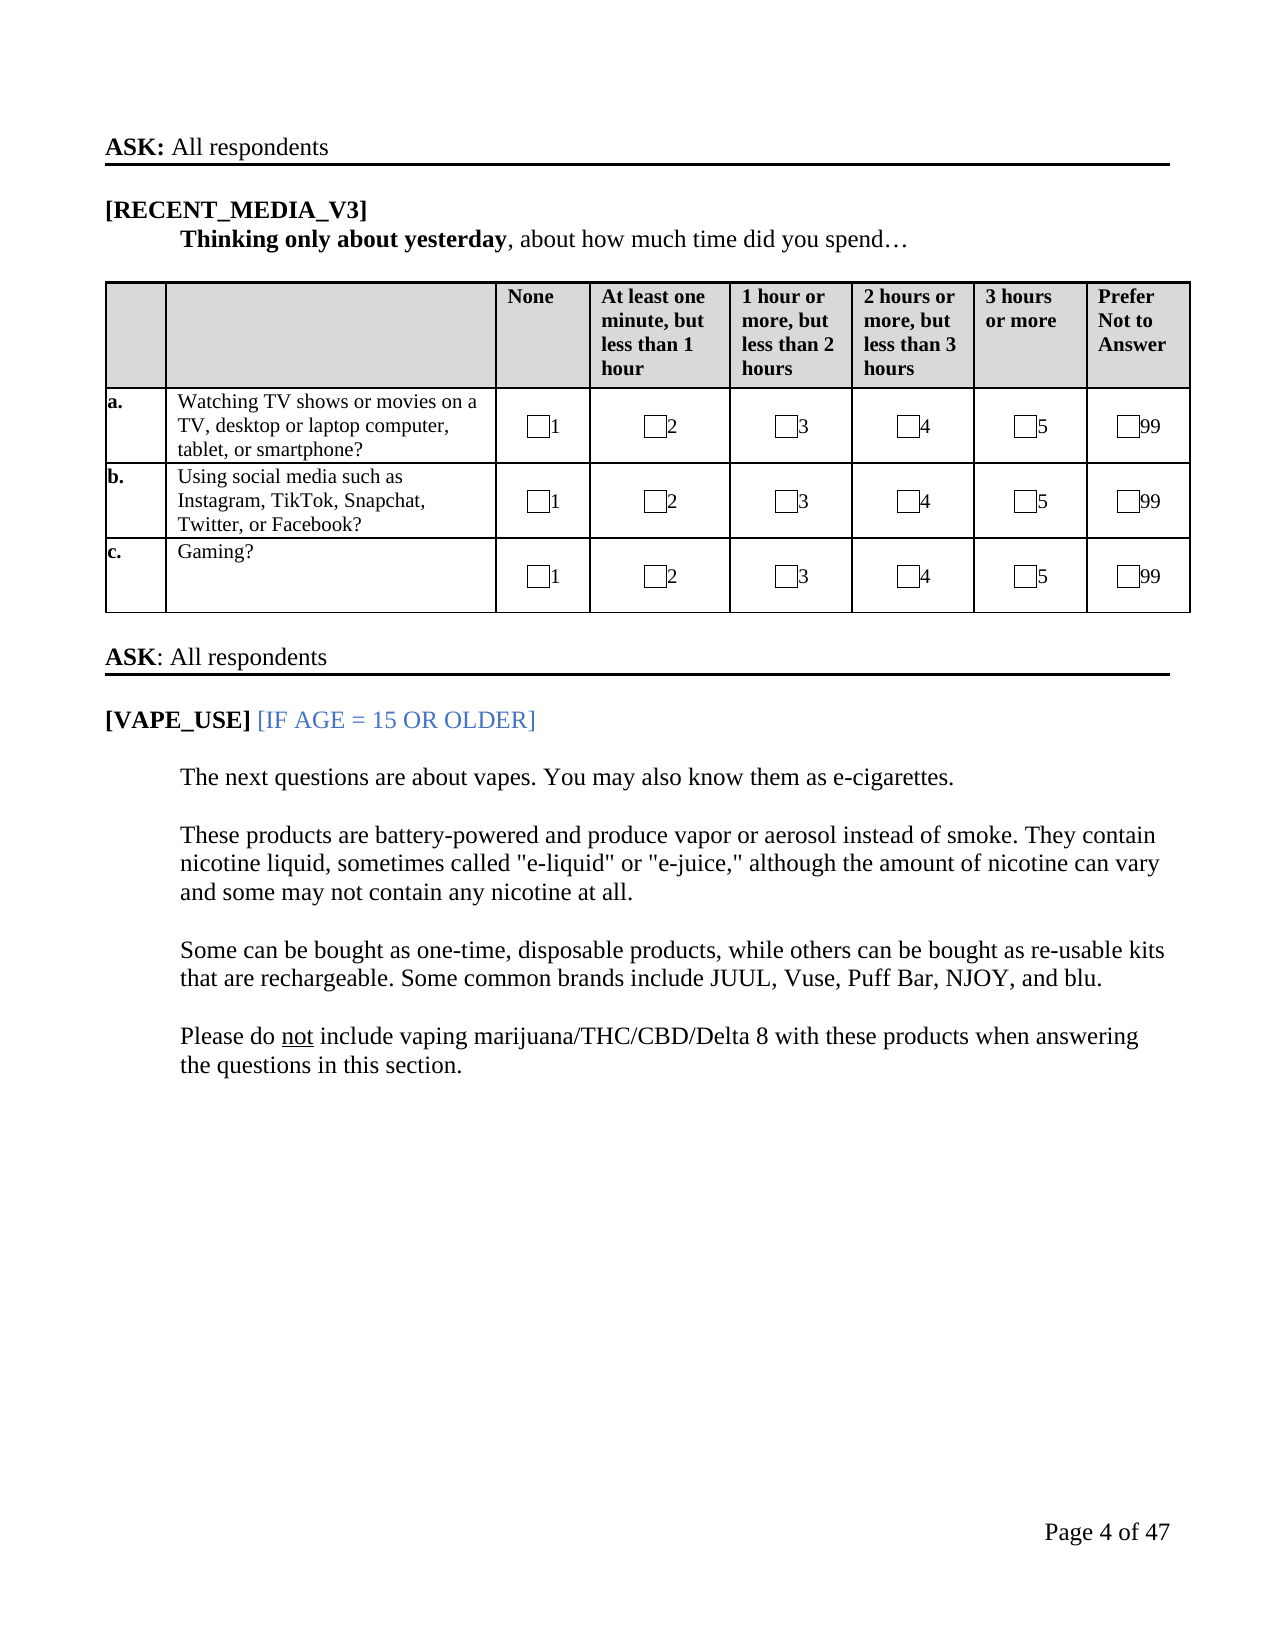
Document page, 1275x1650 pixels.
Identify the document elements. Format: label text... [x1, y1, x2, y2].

text ASK: All respondents [105, 132, 1170, 163]
text The next questions are about vapes. You may also know them as e-cigarettes. [105, 762, 1170, 791]
table_cell a. [107, 389, 165, 462]
table_cell 2 [591, 389, 729, 462]
table_cell 2 [591, 539, 729, 612]
table_cell 1 [497, 539, 589, 612]
table_cell 99 [1088, 539, 1189, 612]
table_header [167, 284, 495, 387]
table_cell 3 [731, 539, 851, 612]
table_header 1 hour or more, but less than 2 hours [731, 284, 851, 387]
table_cell 3 [731, 389, 851, 462]
table_cell b. [107, 464, 165, 537]
table_header 2 hours or more, but less than 3 hours [853, 284, 973, 387]
text [VAPE_USE] [IF AGE = 15 OR OLDER] [105, 705, 1170, 733]
table_cell 5 [975, 389, 1086, 462]
table_cell 4 [853, 464, 973, 537]
table_cell 1 [497, 464, 589, 537]
table_cell 99 [1088, 389, 1189, 462]
table_cell Using social media such as Instagram, TikTok, Snapchat, Twitter, or Facebook? [167, 464, 495, 537]
text Please do not include vaping marijuana/THC/CBD/Delta 8 with these products when answering the questions in this section. [180, 1021, 1170, 1078]
table_header At least one minute, but less than 1 hour [591, 284, 729, 387]
text These products are battery-powered and produce vapor or aerosol instead of smoke. They contain nicotine liquid, sometimes called "e-liquid" or "e-juice," although the amount of nicotine can vary and some may not contain any nicotine at all. [180, 820, 1170, 906]
table_cell 4 [853, 389, 973, 462]
table_header None [497, 284, 589, 387]
table_cell 1 [497, 389, 589, 462]
text ASK: All respondents [105, 642, 1170, 673]
table_cell 99 [1088, 464, 1189, 537]
text Some can be bought as one-time, disposable products, while others can be bought as re-usable kits that are rechargeable. Some common brands include JUUL, Vuse, Puff Bar, NJOY, and blu. [180, 935, 1170, 992]
table_cell 2 [591, 464, 729, 537]
table_header Prefer Not to Answer [1088, 284, 1189, 387]
table_header 3 hours or more [975, 284, 1086, 387]
table_cell 5 [975, 464, 1086, 537]
table_cell 4 [853, 539, 973, 612]
table_cell Gaming? [167, 539, 495, 612]
table_header [107, 284, 165, 387]
table_cell c. [107, 539, 165, 612]
table_cell Watching TV shows or movies on a TV, desktop or laptop computer, tablet, or smartphone? [167, 389, 495, 462]
table_cell 5 [975, 539, 1086, 612]
text [RECENT_MEDIA_V3] [105, 195, 1170, 224]
text Thinking only about yesterday, about how much time did you spend… [105, 224, 1170, 253]
table_cell 3 [731, 464, 851, 537]
